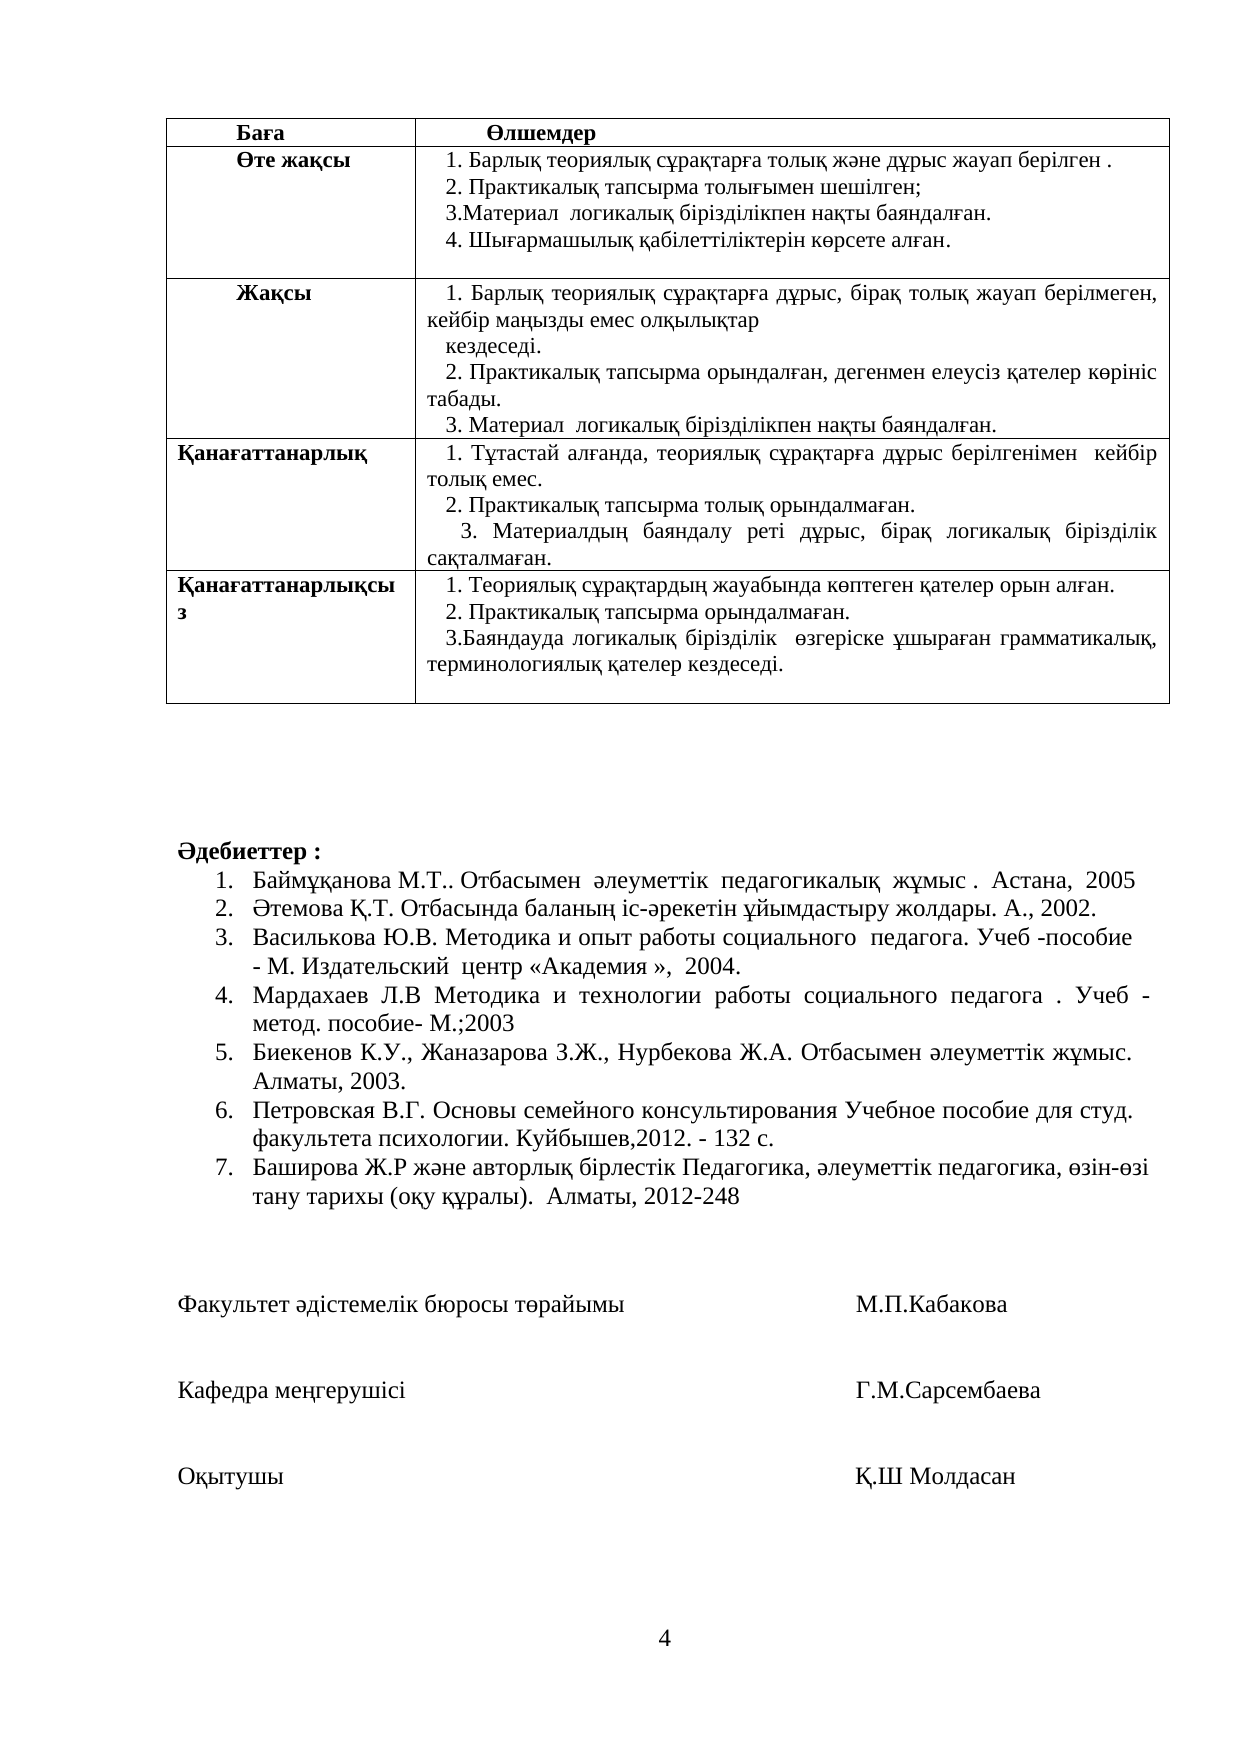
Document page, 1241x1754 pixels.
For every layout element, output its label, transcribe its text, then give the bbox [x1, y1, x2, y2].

text Факультет әдістемелік бюросы төрайымы М.П.Кабакова [177, 1289, 1152, 1317]
list Әтемова Қ.Т. Отбасында баланың іс-әрекетін ұйымдастыру жолдары. А., 2002. [215, 893, 1152, 922]
list Баширова Ж.Р және авторлық бірлестік Педагогика, әлеуметтік педагогика, өзін-өзі тану тарихы (оқу құралы). Алматы, 2012-248 [215, 1152, 1152, 1210]
text Кафедра меңгерушісі Г.М.Сарсембаева [177, 1375, 1152, 1404]
text Оқытушы Қ.Ш Молдасан [177, 1461, 1152, 1490]
table_cell Қанағаттанарлық [167, 439, 415, 570]
table_cell 1. Теориялық сұрақтардың жауабында көптеген қателер орын алған. 2. Практикалық тапсырма орындалмаған. 3.Баяндауда логикалық бірізділік өзгеріске ұшыраған грамматикалық, терминологиялық қателер кездеседі. [416, 571, 1169, 703]
list Мардахаев Л.В Методика и технологии работы социального педагога . Учеб -метод. пособие- М.;2003 [215, 980, 1152, 1037]
table_cell 1. Барлық теориялық сұрақтарға толық және дұрыс жауап берілген . 2. Практикалық тапсырма толығымен шешілген; 3.Материал логикалық бірізділікпен нақты баяндалған. 4. Шығармашылық қабілеттіліктерін көрсете алған. [416, 147, 1169, 278]
table_cell Қанағаттанарлықсыз [167, 571, 415, 703]
table_header Баға [167, 119, 415, 146]
list Петровская В.Г. Основы семейного консультирования Учебное пособие для студ. факультета психологии. Куйбышев,2012. - 132 с. [215, 1095, 1133, 1152]
table_cell Өте жақсы [167, 147, 415, 278]
table_cell 1. Барлық теориялық сұрақтарға дұрыс, бірақ толық жауап берілмеген, кейбір маңызды емес олқылықтар кездеседі. 2. Практикалық тапсырма орындалған, дегенмен елеусіз қателер көрініс табады. 3. Материал логикалық бірізділікпен нақты баяндалған. [416, 279, 1169, 437]
list Биекенов К.У., Жаназарова З.Ж., Нурбекова Ж.А. Отбасымен әлеуметтік жұмыс. Алматы, 2003. [215, 1037, 1133, 1095]
table_header Өлшемдер [416, 119, 1169, 146]
table_cell Жақсы [167, 279, 415, 437]
list Василькова Ю.В. Методика и опыт работы социального педагога. Учеб -пособие - М. Издательский центр «Академия », 2004. [215, 922, 1133, 980]
text Әдебиеттер : [177, 836, 1152, 865]
table_cell 1. Тұтастай алғанда, теориялық сұрақтарға дұрыс берілгенімен кейбір толық емес. 2. Практикалық тапсырма толық орындалмаған. 3. Материалдың баяндалу реті дұрыс, бірақ логикалық бірізділік сақталмаған. [416, 439, 1169, 570]
list Баймұқанова М.Т.. Отбасымен әлеуметтік педагогикалық жұмыс . Астана, 2005 [215, 865, 1152, 893]
